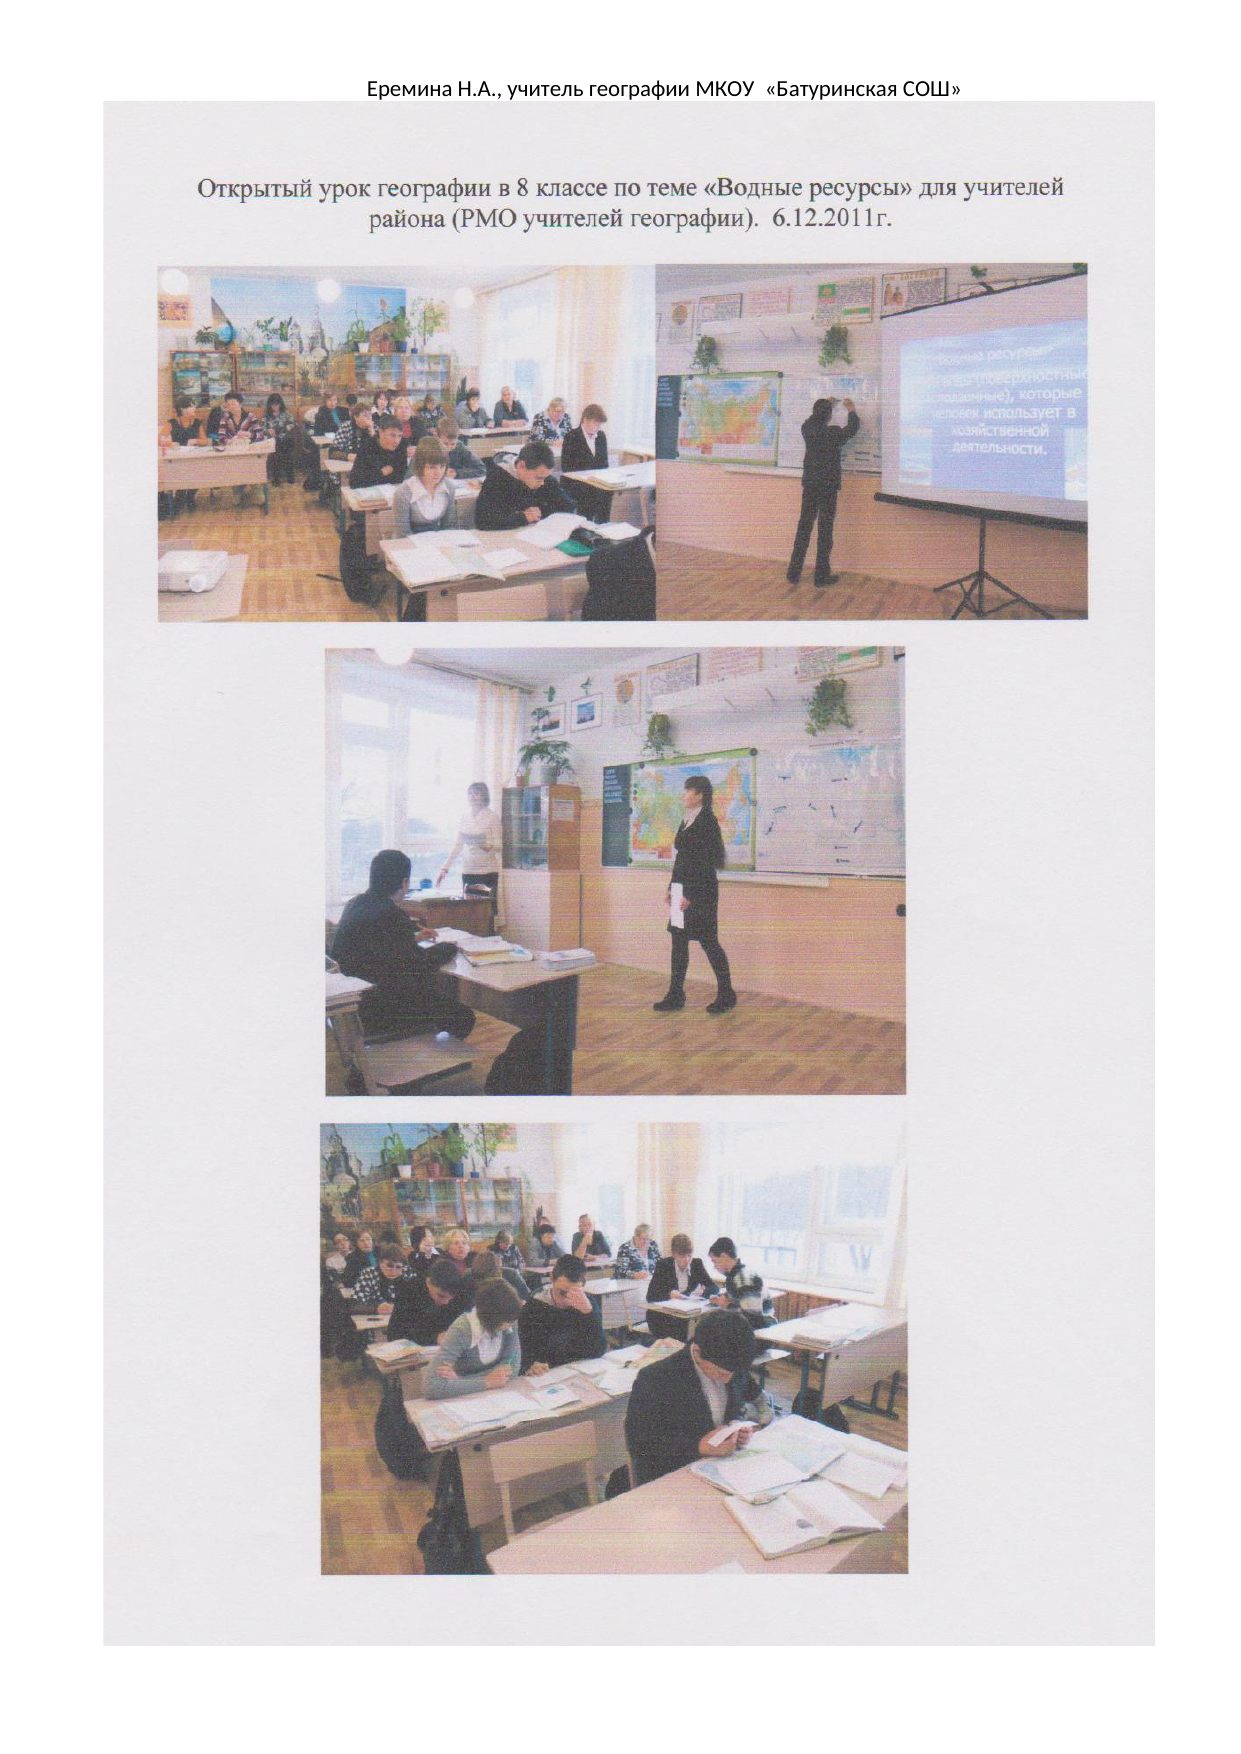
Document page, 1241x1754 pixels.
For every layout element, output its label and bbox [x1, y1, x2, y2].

picture [103, 101, 1155, 1646]
